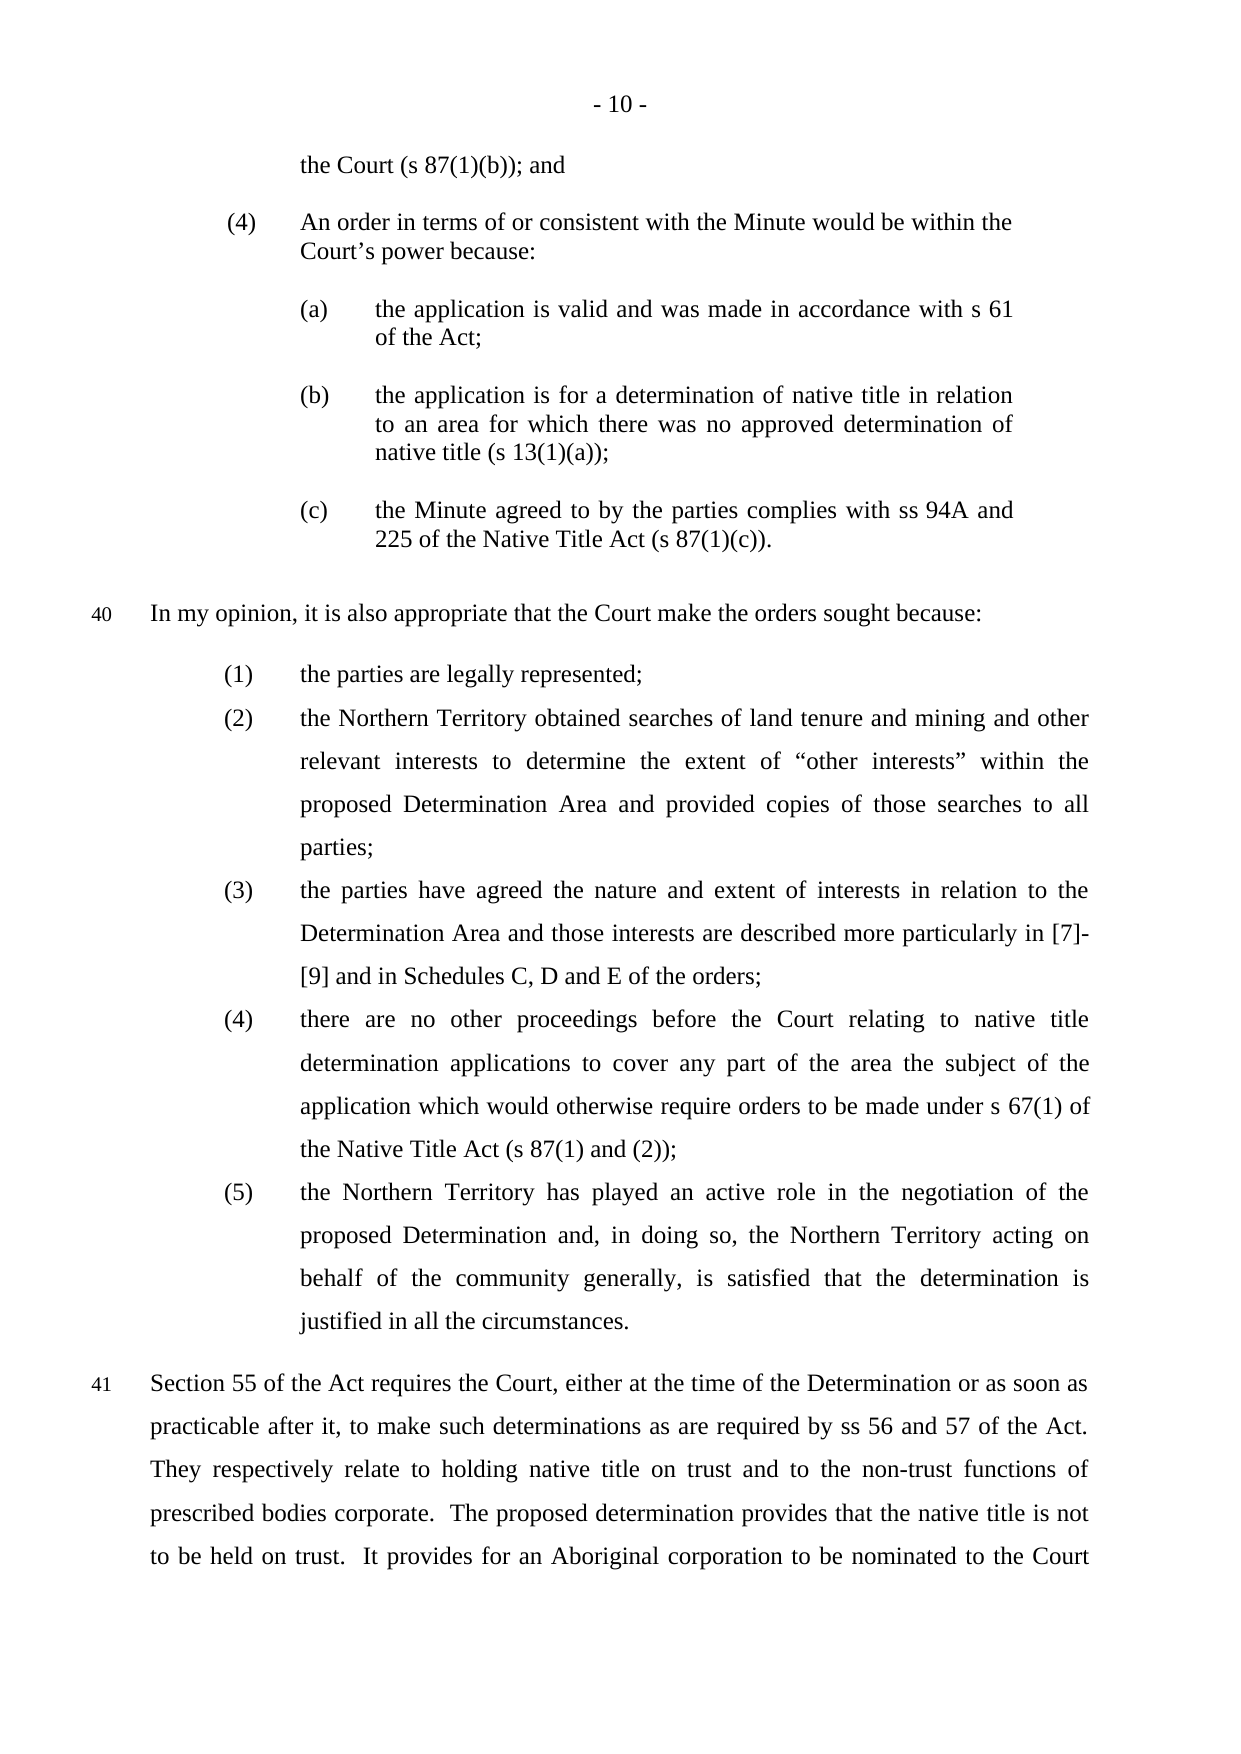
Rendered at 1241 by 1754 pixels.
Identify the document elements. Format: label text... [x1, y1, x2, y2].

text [91, 1368, 1090, 1569]
text In my opinion, it is also appropriate that the Court make the orders sought because: [91, 598, 1090, 626]
text (4) An order in terms of or consistent with the Minute would be within the Court’s power because: [227, 207, 1013, 265]
text (5) the Northern Territory has played an active role in the negotiation of the proposed Determination and, in doing so, the Northern Territory acting on behalf of the community generally, is satisfied that the determination is justified in all the circumstances. [224, 1177, 1090, 1335]
text (b) the application is for a determination of native title in relation to an area for which there was no approved determination of native title (s 13(1)(a)); [300, 380, 1013, 466]
text (a) the application is valid and was made in accordance with s 61 of the Act; [300, 294, 1013, 351]
text (3) the parties have agreed the nature and extent of interests in relation to the Determination Area and those interests are described more particularly in [7]-[9] and in Schedules C, D and E of the orders; [224, 875, 1090, 990]
text (2) the Northern Territory obtained searches of land tenure and mining and other relevant interests to determine the extent of “other interests” within the proposed Determination Area and provided copies of those searches to all parties; [224, 703, 1090, 861]
text (4) there are no other proceedings before the Court relating to native title determination applications to cover any part of the area the subject of the application which would otherwise require orders to be made under s 67(1) of the Native Title Act (s 87(1) and (2)); [224, 1004, 1090, 1163]
text (c) the Minute agreed to by the parties complies with ss 94A and 225 of the Native Title Act (s 87(1)(c)). [300, 495, 1013, 552]
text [227, 150, 1013, 179]
text (1) the parties are legally represented; [224, 659, 1090, 688]
